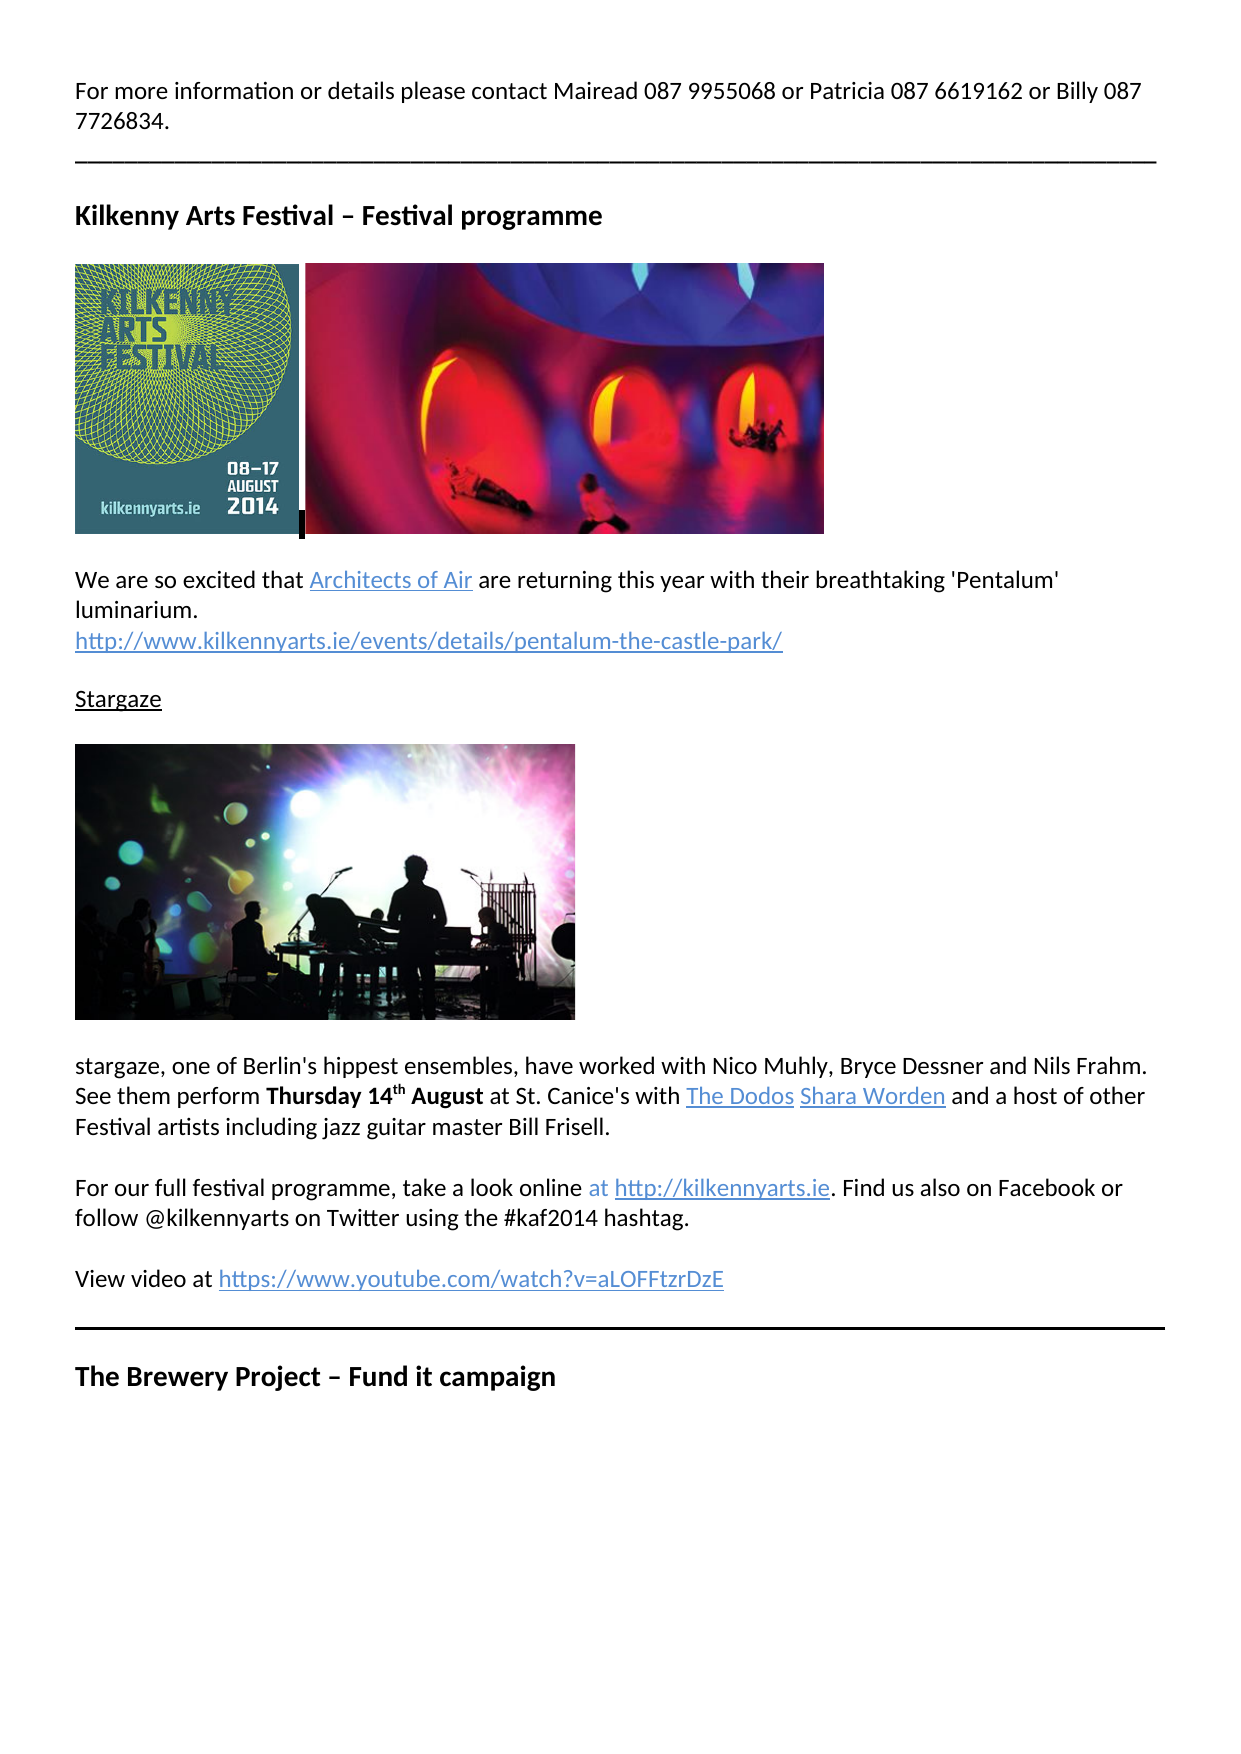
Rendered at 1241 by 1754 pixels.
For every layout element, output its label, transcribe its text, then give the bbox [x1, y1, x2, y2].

picture [75, 264, 299, 534]
text stargaze, one of Berlin's hippest ensembles, have worked with Nico Muhly, Bryce Dessner and Nils Frahm. See them perform Thursday 14th August at St. Canice's with The Dodos Shara Worden and a host of other Festival artists including jazz guitar master Bill Frisell. For our full festival programme, take a look online at http://kilkennyarts.ie. Find us also on Facebook or follow @kilkennyarts on Twitter using the #kaf2014 hashtag. [75, 1050, 1165, 1233]
picture [75, 744, 575, 1020]
text The Brewery Project – Fund it campaign [75, 1358, 1165, 1393]
text Kilkenny Arts Festival – Festival programme [75, 197, 1165, 233]
text _______________________________________________________________________________________ [75, 136, 1165, 167]
text Stargaze [75, 683, 1165, 714]
text We are so excited that Architects of Air are returning this year with their breathtaking 'Pentalum' luminarium. http://www.kilkennyarts.ie/events/details/pentalum-the-castle-park/ [75, 564, 1165, 655]
picture [305, 263, 824, 534]
text View video at https://www.youtube.com/watch?v=aLOFFtzrDzE [75, 1264, 1165, 1294]
text For more information or details please contact Mairead 087 9955068 or Patricia 087 6619162 or Billy 087 7726834. [75, 75, 1165, 136]
